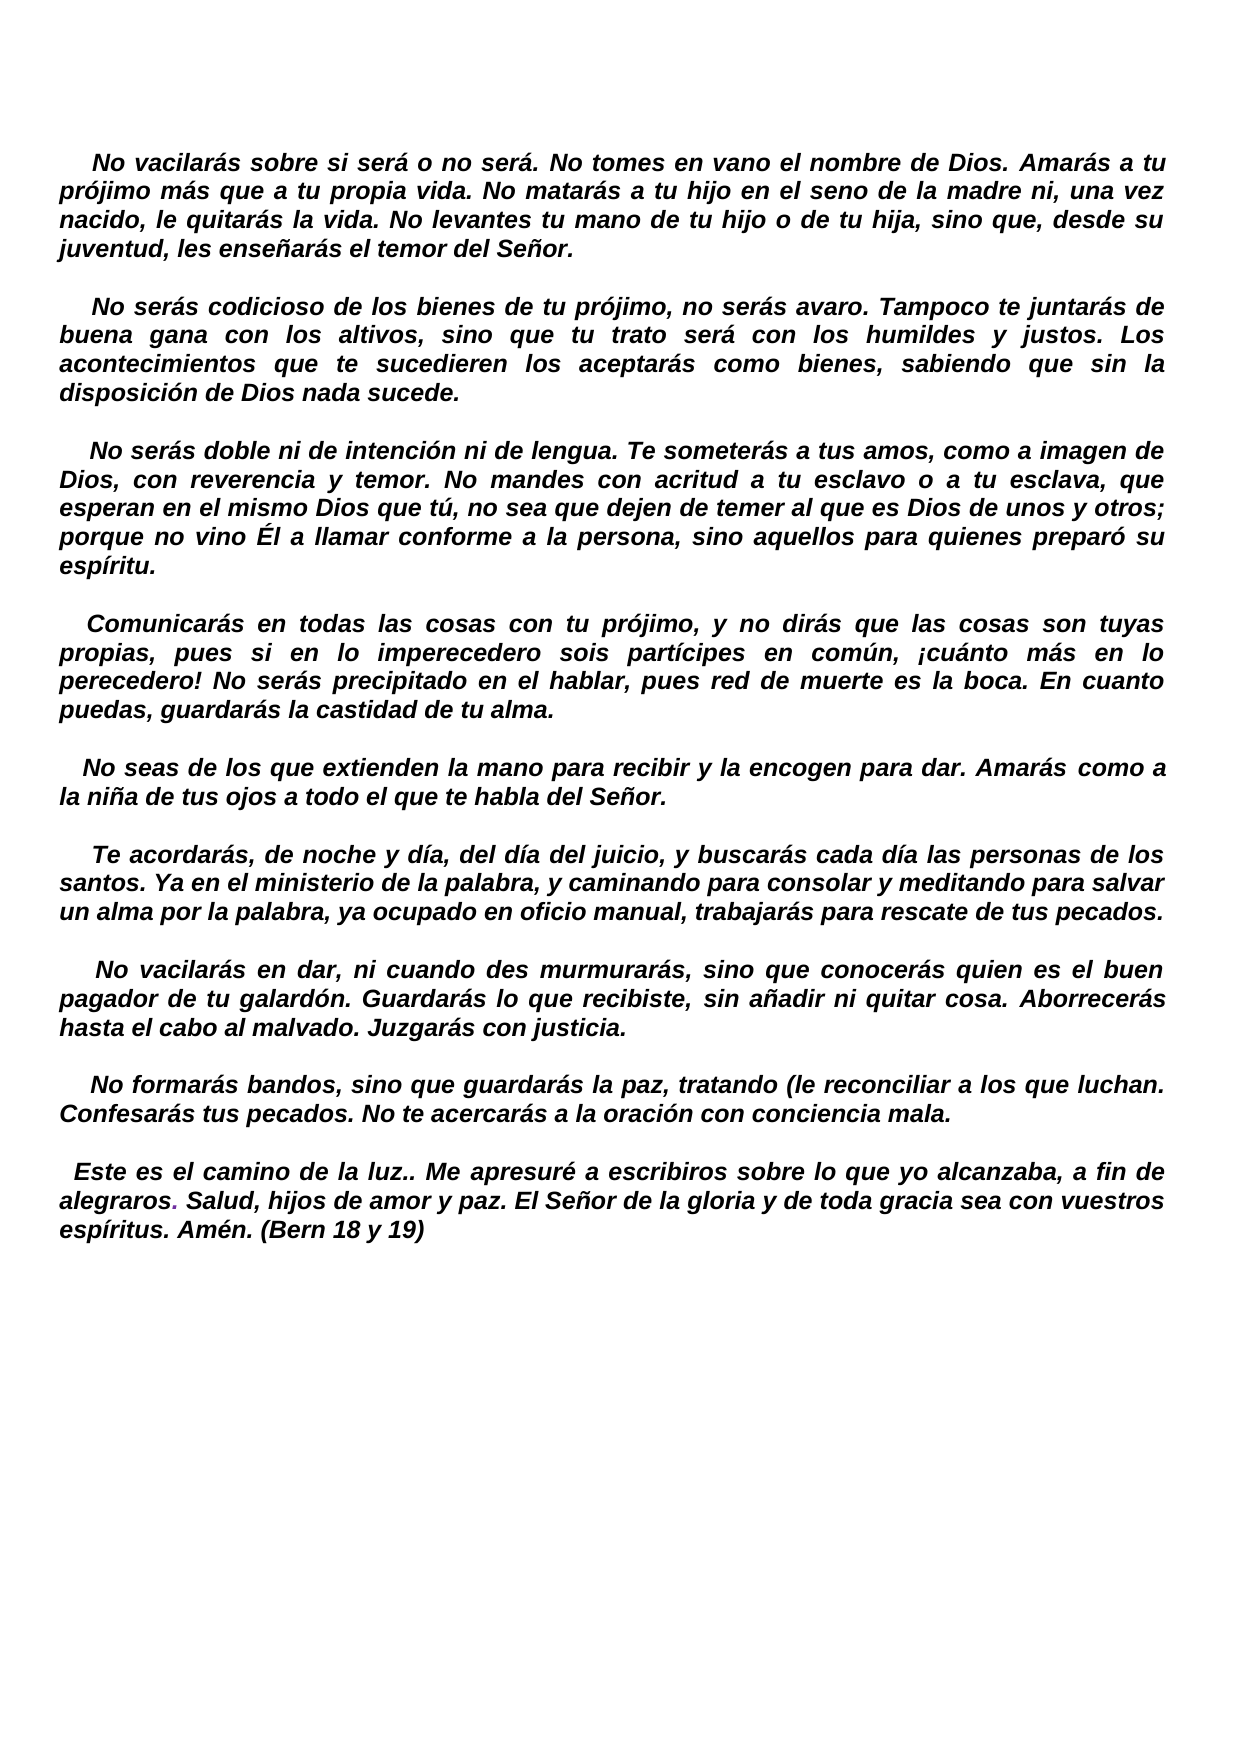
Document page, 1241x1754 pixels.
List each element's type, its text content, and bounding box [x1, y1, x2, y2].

text No vacilarás en dar, ni cuando des murmurarás, sino que conocerás quien es el buen pagador de tu galardón. Guardarás lo que recibiste, sin añadir ni quitar cosa. Aborrecerás hasta el cabo al malvado. Juzgarás con justicia. [59, 955, 1167, 1041]
text No vacilarás sobre si será o no será. No tomes en vano el nombre de Dios. Amarás a tu prójimo más que a tu propia vida. No matarás a tu hijo en el seno de la madre ni, una vez nacido, le quitarás la vida. No levantes tu mano de tu hijo o de tu hija, sino que, desde su juventud, les enseñarás el temor del Señor. [59, 148, 1167, 263]
text Comunicarás en todas las cosas con tu prójimo, y no dirás que las cosas son tuyas propias, pues si en lo imperecedero sois partícipes en común, ¡cuánto más en lo perecedero! No serás precipitado en el hablar, pues red de muerte es la boca. En cuanto puedas, guardarás la castidad de tu alma. [59, 609, 1167, 724]
text No formarás bandos, sino que guardarás la paz, tratando (le reconciliar a los que luchan. Confesarás tus pecados. No te acercarás a la oración con conciencia mala. [59, 1071, 1167, 1128]
text No serás doble ni de intención ni de lengua. Te someterás a tus amos, como a imagen de Dios, con reverencia y temor. No mandes con acritud a tu esclavo o a tu esclava, que esperan en el mismo Dios que tú, no sea que dejen de temer al que es Dios de unos y otros; porque no vino Él a llamar conforme a la persona, sino aquellos para quienes preparó su espíritu. [59, 436, 1167, 580]
text No seas de los que extienden la mano para recibir y la encogen para dar. Amarás como a la niña de tus ojos a todo el que te habla del Señor. [59, 753, 1167, 811]
text No serás codicioso de los bienes de tu prójimo, no serás avaro. Tampoco te juntarás de buena gana con los altivos, sino que tu trato será con los humildes y justos. Los acontecimientos que te sucedieren los aceptarás como bienes, sabiendo que sin la disposición de Dios nada sucede. [59, 292, 1167, 407]
text Te acordarás, de noche y día, del día del juicio, y buscarás cada día las personas de los santos. Ya en el ministerio de la palabra, y caminando para consolar y meditando para salvar un alma por la palabra, ya ocupado en oficio manual, trabajarás para rescate de tus pecados. [59, 840, 1167, 926]
text Este es el camino de la luz.. Me apresuré a escribiros sobre lo que yo alcanzaba, a fin de alegraros. Salud, hijos de amor y paz. El Señor de la gloria y de toda gracia sea con vuestros espíritus. Amén. (Bern 18 y 19) [59, 1157, 1167, 1243]
